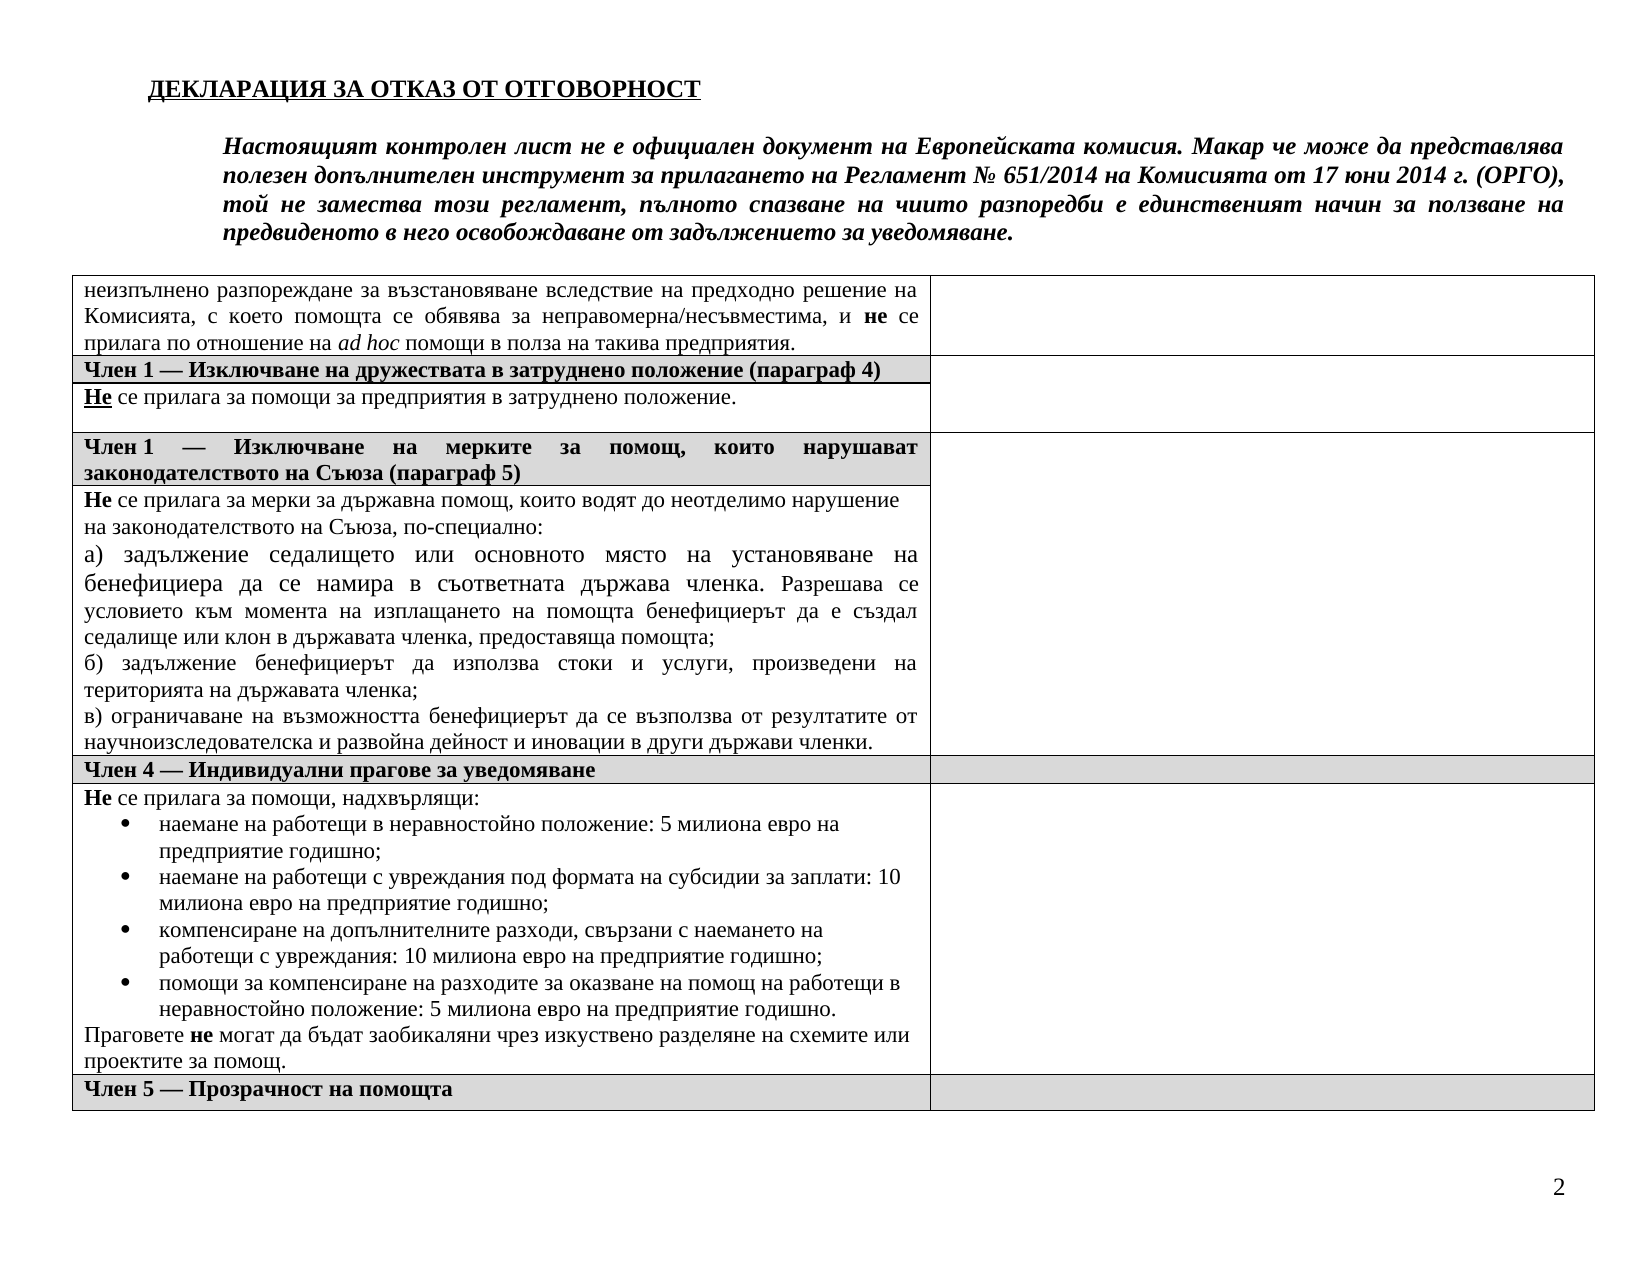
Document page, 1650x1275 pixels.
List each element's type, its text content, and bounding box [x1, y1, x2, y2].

table_cell [931, 356, 1594, 432]
table_cell Не се прилага за помощи за предприятия в затруднено положение. [73, 384, 930, 432]
table_cell [931, 433, 1594, 755]
table_cell [931, 784, 1594, 1074]
table_cell Член 5 — Прозрачност на помощта [73, 1075, 930, 1110]
table_cell [931, 1075, 1594, 1110]
table_cell Член 1 — Изключване на мерките за помощ, които нарушават законодателството на Съюза (параграф 5) [73, 433, 930, 485]
table_cell Не се прилага за мерки за държавна помощ, които водят до неотделимо нарушение на законодателството на Съюза, по-специално: а) задължение седалището или основното място на установяване на бенефициера да се намира в съответната държава членка. Разрешава се условието към момента на изплащането на помощта бенефициерът да е създал седалище или клон в държавата членка, предоставяща помощта; б) задължение бенефициерът да използва стоки и услуги, произведени на територията на държавата членка; в) ограничаване на възможността бенефициерът да се възползва от резултатите от научноизследователска и развойна дейност и иновации в други държави членки. [73, 486, 930, 755]
table_cell Не се прилага за помощи, надхвърлящи: наемане на работещи в неравностойно положение: 5 милиона евро на предприятие годишно; наемане на работещи с увреждания под формата на субсидии за заплати: 10 милиона евро на предприятие годишно; компенсиране на допълнителните разходи, свързани с наемането на работещи с увреждания: 10 милиона евро на предприятие годишно; помощи за компенсиране на разходите за оказване на помощ на работещи в неравностойно положение: 5 милиона евро на предприятие годишно. Праговете не могат да бъдат заобикаляни чрез изкуствено разделяне на схемите или проектите за помощ. [73, 784, 930, 1074]
table_cell [931, 756, 1594, 783]
table_cell Член 4 — Индивидуални прагове за уведомяване [73, 756, 930, 783]
table_cell Член 1 — Изключване на дружествата в затруднено положение (параграф 4) [73, 356, 930, 382]
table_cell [73, 276, 930, 355]
